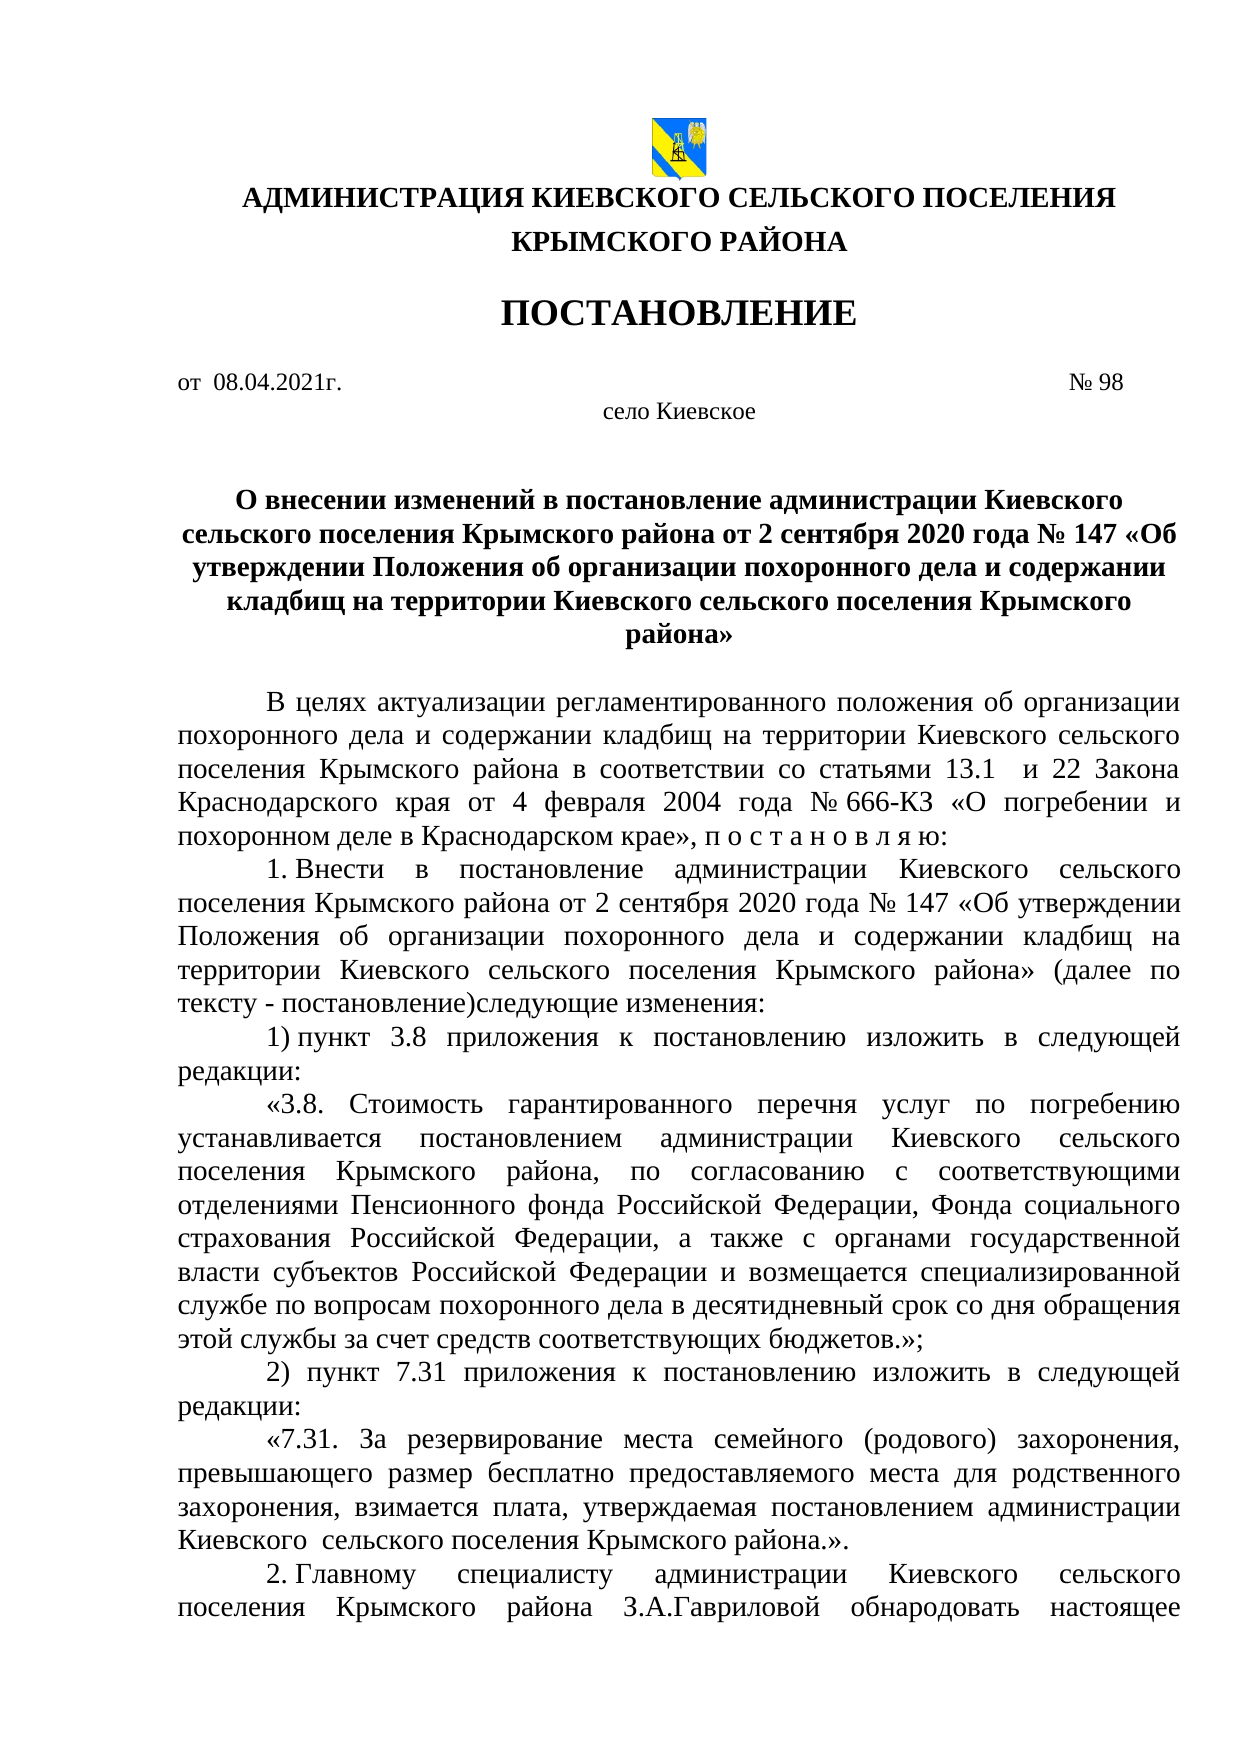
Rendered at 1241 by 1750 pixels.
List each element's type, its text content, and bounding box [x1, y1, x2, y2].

picture [652, 118, 707, 181]
text 1) пункт 3.8 приложения к постановлению изложить в следующей редакции: [177, 1019, 1181, 1086]
text «7.31. За резервирование места семейного (родового) захоронения, превышающего размер бесплатно предоставляемого места для родственного захоронения, взимается плата, утверждаемая постановлением администрации Киевского сельского поселения Крымского района.». [177, 1422, 1181, 1556]
text 2) пункт 7.31 приложения к постановлению изложить в следующей редакции: [177, 1354, 1181, 1422]
text АДМИНИСТРАЦИЯ КИЕВСКОГО СЕЛЬСКОГО ПОСЕЛЕНИЯ [177, 181, 1181, 214]
text ПОСТАНОВЛЕНИЕ [177, 291, 1181, 334]
text «3.8. Стоимость гарантированного перечня услуг по погребению устанавливается постановлением администрации Киевского сельского поселения Крымского района, по согласованию с соответствующими отделениями Пенсионного фонда Российской Федерации, Фонда социального страхования Российской Федерации, а также с органами государственной власти субъектов Российской Федерации и возмещается специализированной службе по вопросам похоронного дела в десятидневный срок со дня обращения этой службы за счет средств соответствующих бюджетов.»; [177, 1086, 1181, 1354]
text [177, 1556, 1181, 1623]
text село Киевское [177, 396, 1181, 425]
text КРЫМСКОГО РАЙОНА [177, 224, 1181, 257]
text В целях актуализации регламентированного положения об организации похоронного дела и содержании кладбищ на территории Киевского сельского поселения Крымского района в соответствии со статьями 13.1 и 22 Закона Краснодарского края от 4 февраля 2004 года № 666-КЗ «О погребении и похоронном деле в Краснодарском крае», п о с т а н о в л я ю: [177, 684, 1181, 851]
text 1. Внести в постановление администрации Киевского сельского поселения Крымского района от 2 сентября 2020 года № 147 «Об утверждении Положения об организации похоронного дела и содержании кладбищ на территории Киевского сельского поселения Крымского района» (далее по тексту - постановление)следующие изменения: [177, 851, 1181, 1019]
text О внесении изменений в постановление администрации Киевского сельского поселения Крымского района от 2 сентября 2020 года № 147 «Об утверждении Положения об организации похоронного дела и содержании кладбищ на территории Киевского сельского поселения Крымского района» [177, 482, 1181, 650]
text от 08.04.2021г. № 98 [177, 367, 1181, 396]
